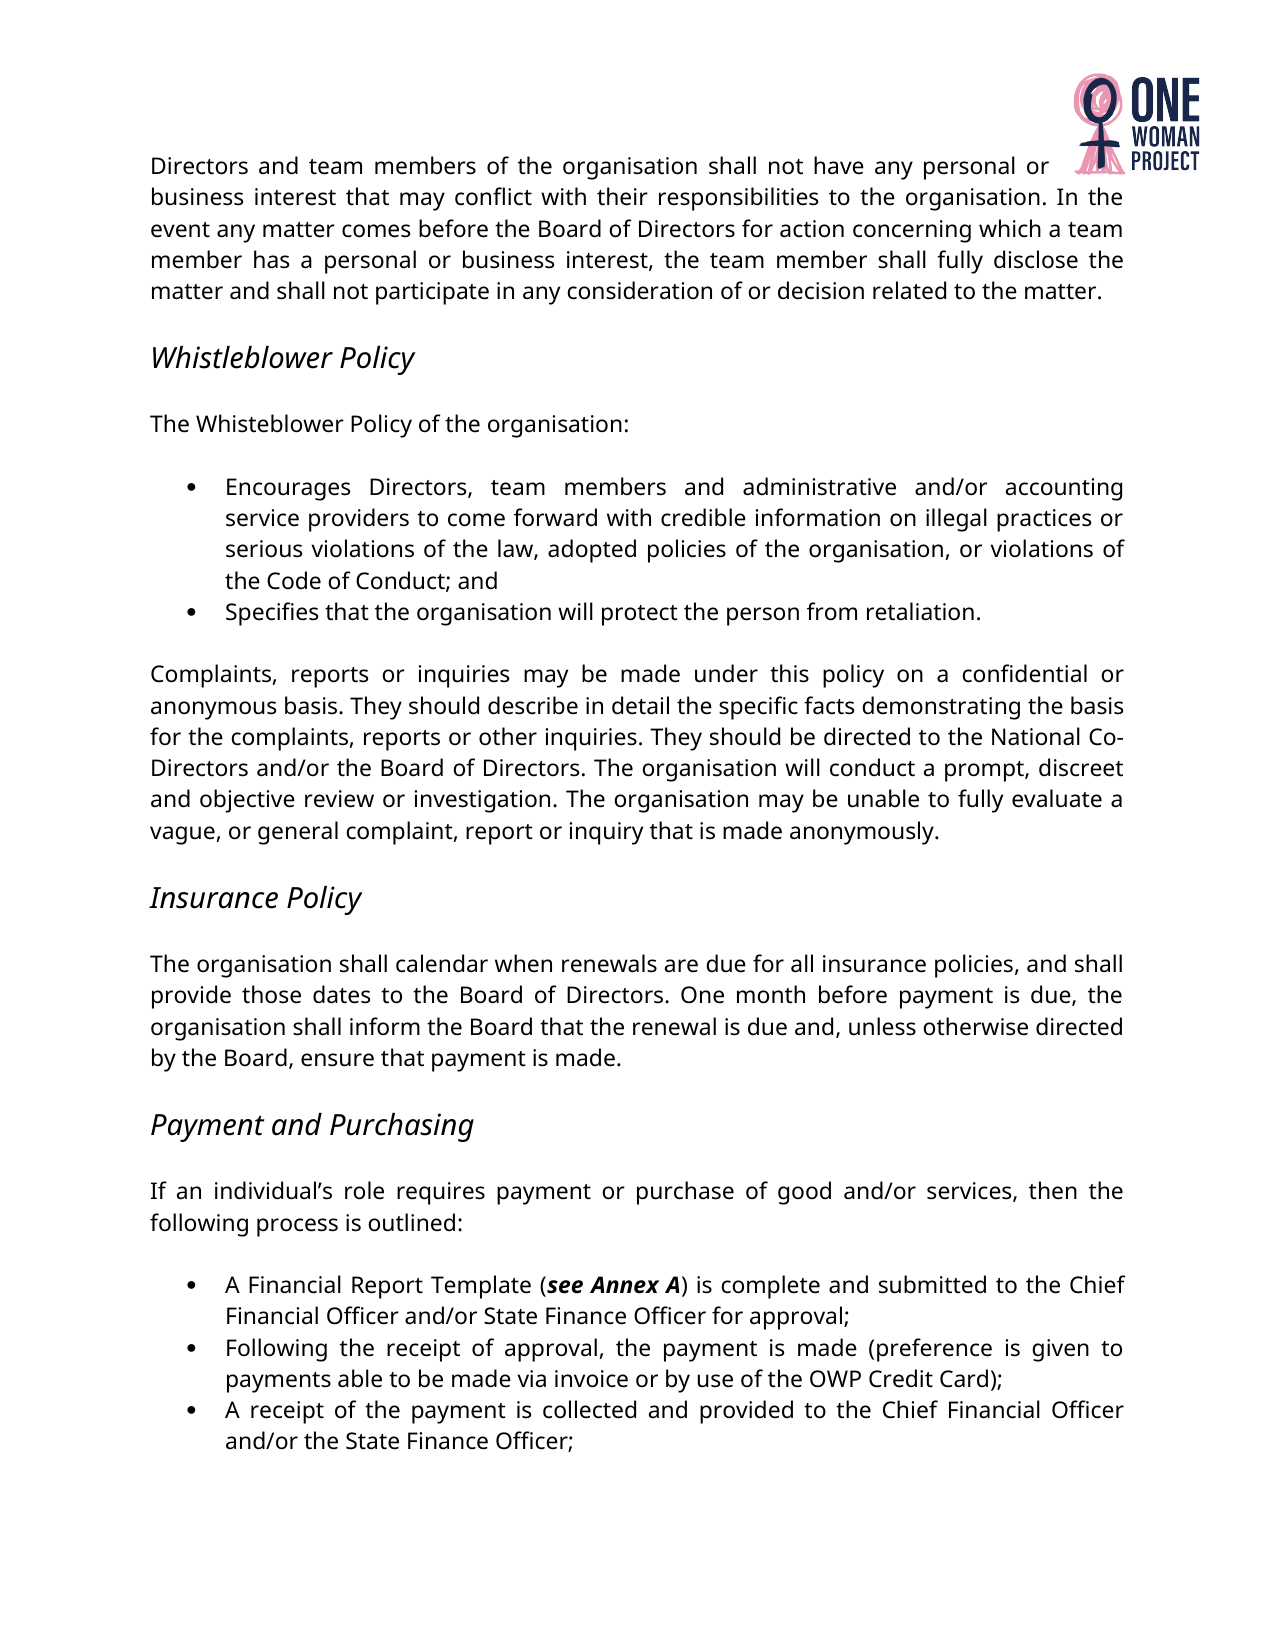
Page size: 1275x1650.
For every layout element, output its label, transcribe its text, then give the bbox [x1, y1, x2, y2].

text If an individual’s role requires payment or purchase of good and/or services, then the following process is outlined: [150, 1175, 1125, 1238]
list Following the receipt of approval, the payment is made (preference is given to payments able to be made via invoice or by use of the OWP Credit Card); [187, 1332, 1125, 1394]
list Encourages Directors, team members and administrative and/or accounting service providers to come forward with credible information on illegal practices or serious violations of the law, adopted policies of the organisation, or violations of the Code of Conduct; and [187, 471, 1125, 596]
text Whistleblower Policy [150, 337, 1125, 377]
picture [1068, 65, 1201, 179]
text Insurance Policy [150, 877, 1125, 917]
list A Financial Report Template (see Annex A) is complete and submitted to the Chief Financial Officer and/or State Finance Officer for approval; [187, 1269, 1125, 1332]
text The Whisteblower Policy of the organisation: [150, 408, 1125, 440]
text Payment and Purchasing [150, 1104, 1125, 1144]
list Specifies that the organisation will protect the person from retaliation. [187, 596, 1125, 627]
text Complaints, reports or inquiries may be made under this policy on a confidential or anonymous basis. They should describe in detail the specific facts demonstrating the basis for the complaints, reports or other inquiries. They should be directed to the National Co-Directors and/or the Board of Directors. The organisation will conduct a prompt, discreet and objective review or investigation. The organisation may be unable to fully evaluate a vague, or general complaint, report or inquiry that is made anonymously. [150, 658, 1125, 846]
text The organisation shall calendar when renewals are due for all insurance policies, and shall provide those dates to the Board of Directors. One month before payment is due, the organisation shall inform the Board that the renewal is due and, unless otherwise directed by the Board, ensure that payment is made. [150, 948, 1125, 1073]
list A receipt of the payment is collected and provided to the Chief Financial Officer and/or the State Finance Officer; [187, 1394, 1125, 1457]
text Directors and team members of the organisation shall not have any personal or business interest that may conflict with their responsibilities to the organisation. In the event any matter comes before the Board of Directors for action concerning which a team member has a personal or business interest, the team member shall fully disclose the matter and shall not participate in any consideration of or decision related to the matter. [150, 150, 1125, 306]
